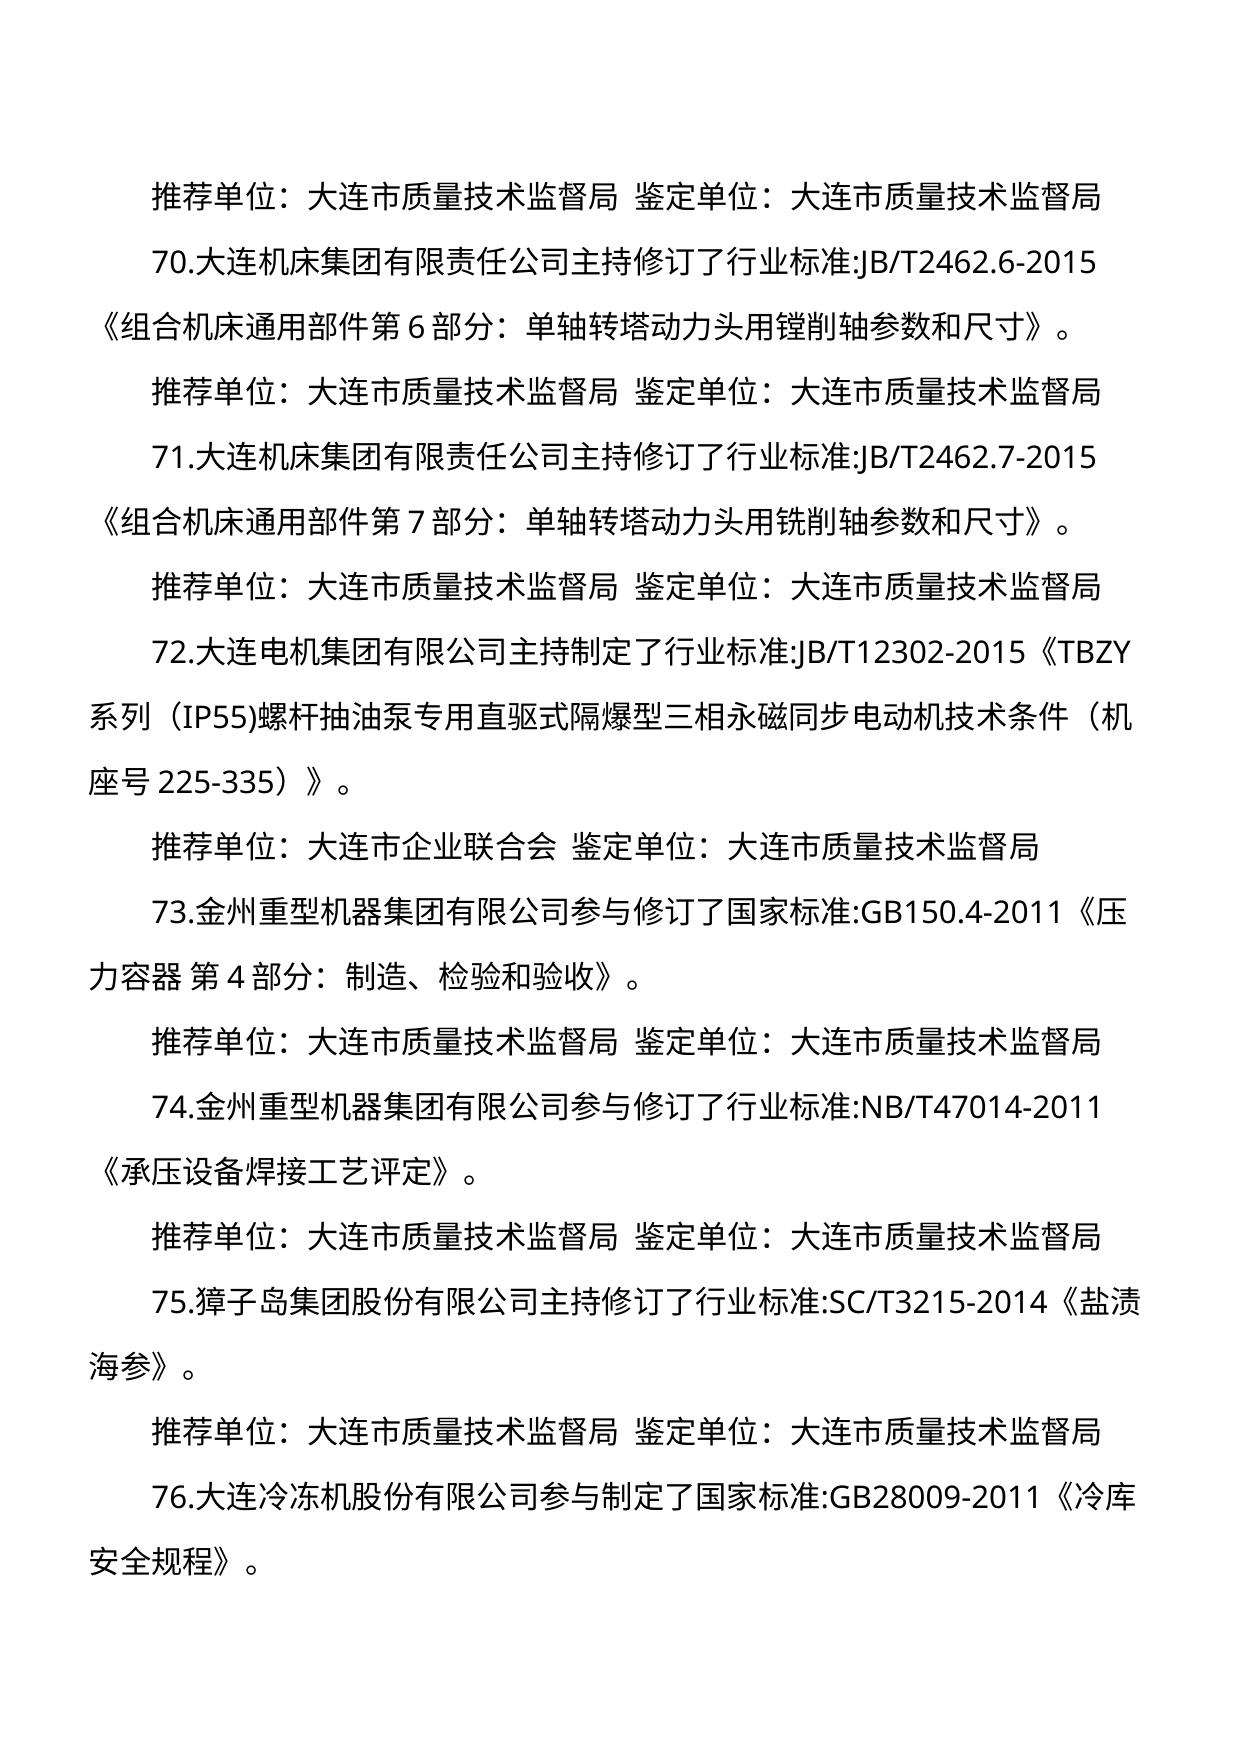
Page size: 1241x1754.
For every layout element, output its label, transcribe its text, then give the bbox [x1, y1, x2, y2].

text 72.大连电机集团有限公司主持制定了行业标准:JB/T12302-2015《TBZY系列（IP55)螺杆抽油泵专用直驱式隔爆型三相永磁同步电动机技术条件（机座号225-335）》。 [89, 617, 1152, 812]
text 推荐单位：大连市质量技术监督局 鉴定单位：大连市质量技术监督局 [89, 552, 1152, 617]
text 推荐单位：大连市质量技术监督局 鉴定单位：大连市质量技术监督局 [89, 1202, 1152, 1267]
text 74.金州重型机器集团有限公司参与修订了行业标准:NB/T47014-2011《承压设备焊接工艺评定》。 [89, 1072, 1152, 1202]
text 推荐单位：大连市质量技术监督局 鉴定单位：大连市质量技术监督局 [89, 1397, 1152, 1462]
text 73.金州重型机器集团有限公司参与修订了国家标准:GB150.4-2011《压力容器 第4部分：制造、检验和验收》。 [89, 877, 1152, 1007]
text 76.大连冷冻机股份有限公司参与制定了国家标准:GB28009-2011《冷库安全规程》。 [89, 1462, 1152, 1592]
text 75.獐子岛集团股份有限公司主持修订了行业标准:SC/T3215-2014《盐渍海参》。 [89, 1267, 1152, 1397]
text 71.大连机床集团有限责任公司主持修订了行业标准:JB/T2462.7-2015《组合机床通用部件第7部分：单轴转塔动力头用铣削轴参数和尺寸》。 [89, 422, 1152, 552]
text 推荐单位：大连市质量技术监督局 鉴定单位：大连市质量技术监督局 [89, 162, 1152, 227]
text 推荐单位：大连市质量技术监督局 鉴定单位：大连市质量技术监督局 [89, 1007, 1152, 1072]
text 70.大连机床集团有限责任公司主持修订了行业标准:JB/T2462.6-2015《组合机床通用部件第6部分：单轴转塔动力头用镗削轴参数和尺寸》。 [89, 227, 1152, 357]
text 推荐单位：大连市企业联合会 鉴定单位：大连市质量技术监督局 [89, 812, 1152, 877]
text 推荐单位：大连市质量技术监督局 鉴定单位：大连市质量技术监督局 [89, 357, 1152, 422]
